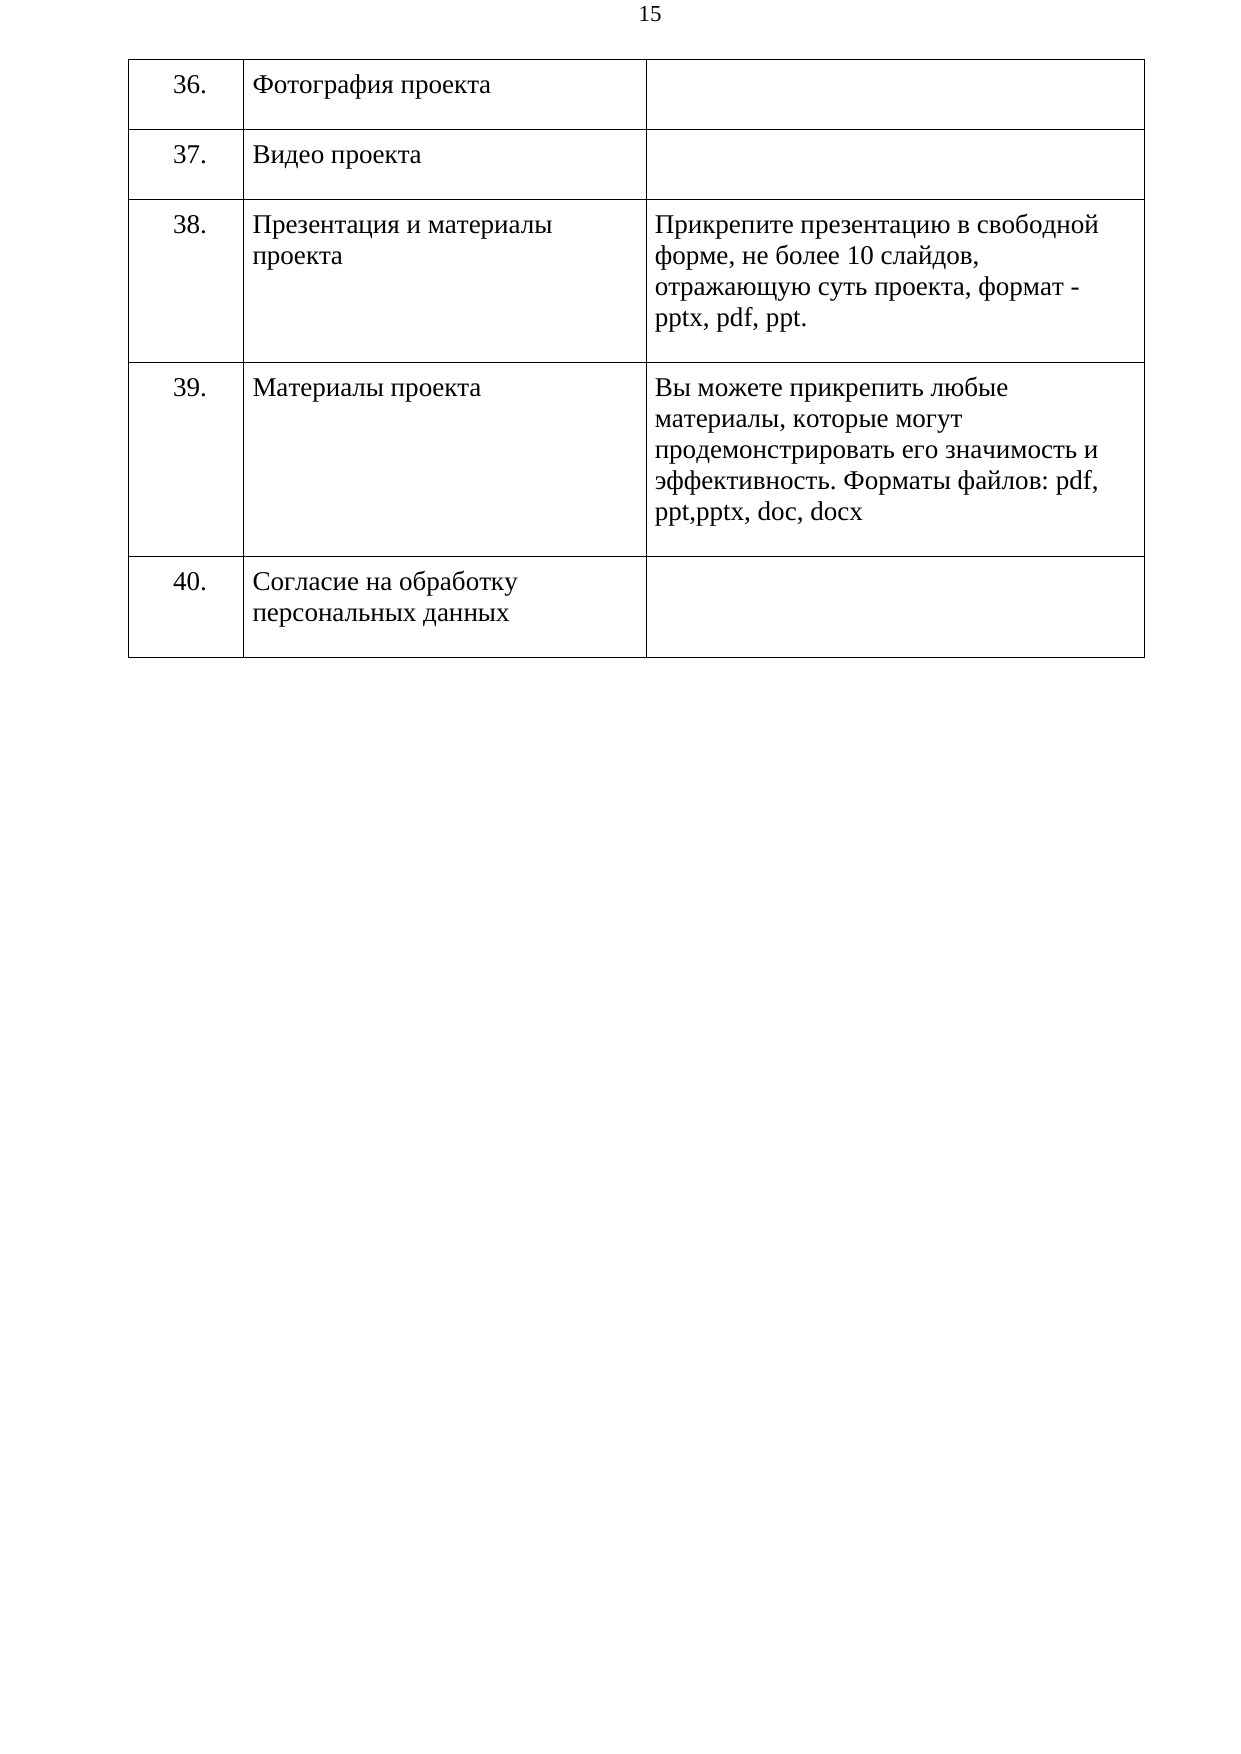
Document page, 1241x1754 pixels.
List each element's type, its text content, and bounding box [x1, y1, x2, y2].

table_cell [129, 60, 243, 129]
table_cell Фотография проекта [244, 60, 646, 129]
table_cell Вы можете прикрепить любые материалы, которые могут продемонстрировать его значимость и эффективность. Форматы файлов: pdf, ppt,pptx, doc, docx [647, 363, 1144, 556]
table_cell [129, 130, 243, 198]
table_cell [647, 60, 1144, 129]
table_cell Материалы проекта [244, 363, 646, 556]
table_cell Презентация и материалы проекта [244, 200, 646, 362]
table_cell [647, 557, 1144, 657]
table_cell Согласие на обработку персональных данных [244, 557, 646, 657]
table_cell [129, 200, 243, 362]
table_cell [129, 363, 243, 556]
table_cell Прикрепите презентацию в свободной форме, не более 10 слайдов, отражающую суть проекта, формат - pptx, pdf, ppt. [647, 200, 1144, 362]
table_cell Видео проекта [244, 130, 646, 198]
table_cell [129, 557, 243, 657]
table_cell [647, 130, 1144, 198]
